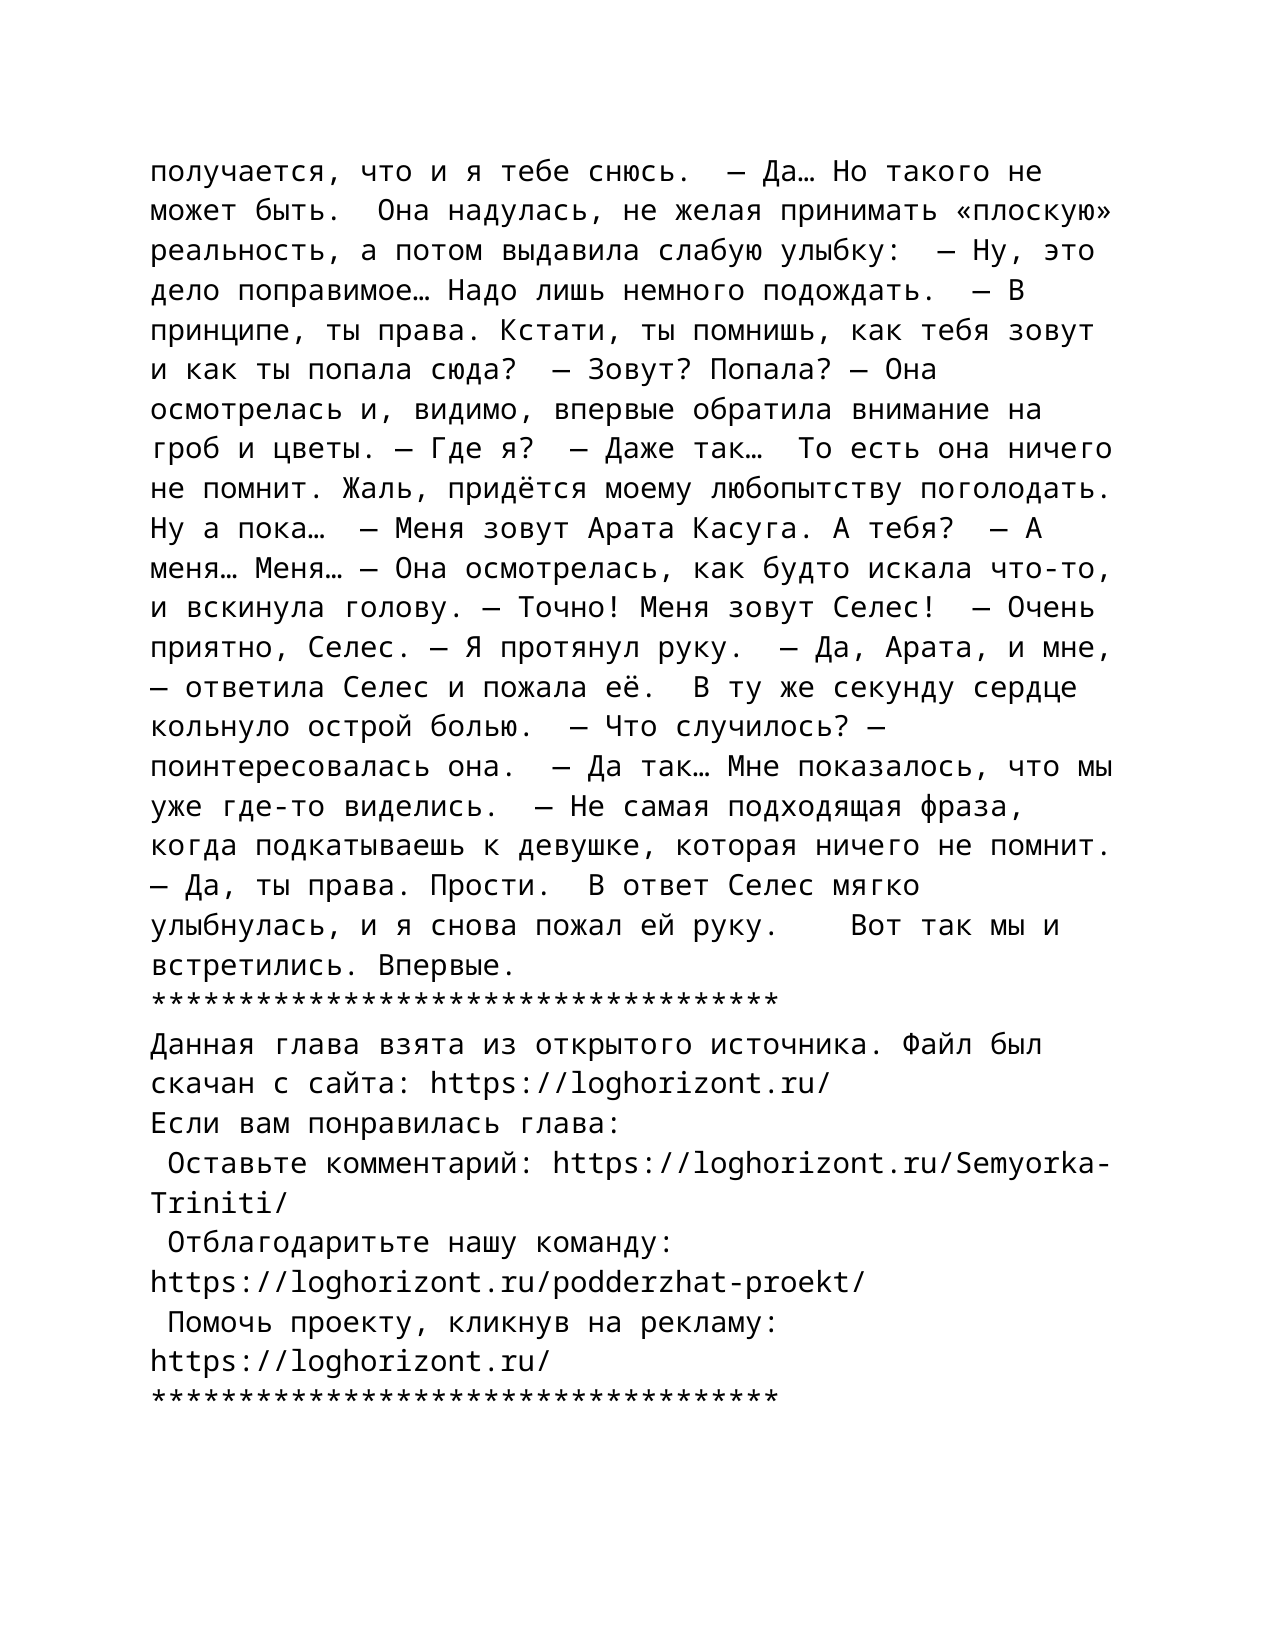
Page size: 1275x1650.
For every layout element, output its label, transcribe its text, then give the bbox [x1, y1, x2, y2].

text ************************************ [150, 983, 1125, 1023]
text Отблагодаритьте нашу команду: https://loghorizont.ru/podderzhat-proekt/ [150, 1222, 1125, 1301]
text Если вам понравилась глава: [150, 1102, 1125, 1142]
text Помочь проекту, кликнув на рекламу: https://loghorizont.ru/ [150, 1301, 1125, 1380]
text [150, 150, 1125, 983]
text Оставьте комментарий: https://loghorizont.ru/Semyorka-Triniti/ [150, 1142, 1125, 1222]
text ************************************ [150, 1380, 1125, 1420]
text Данная глава взята из открытого источника. Файл был скачан с сайта: https://loghorizont.ru/ [150, 1023, 1125, 1102]
